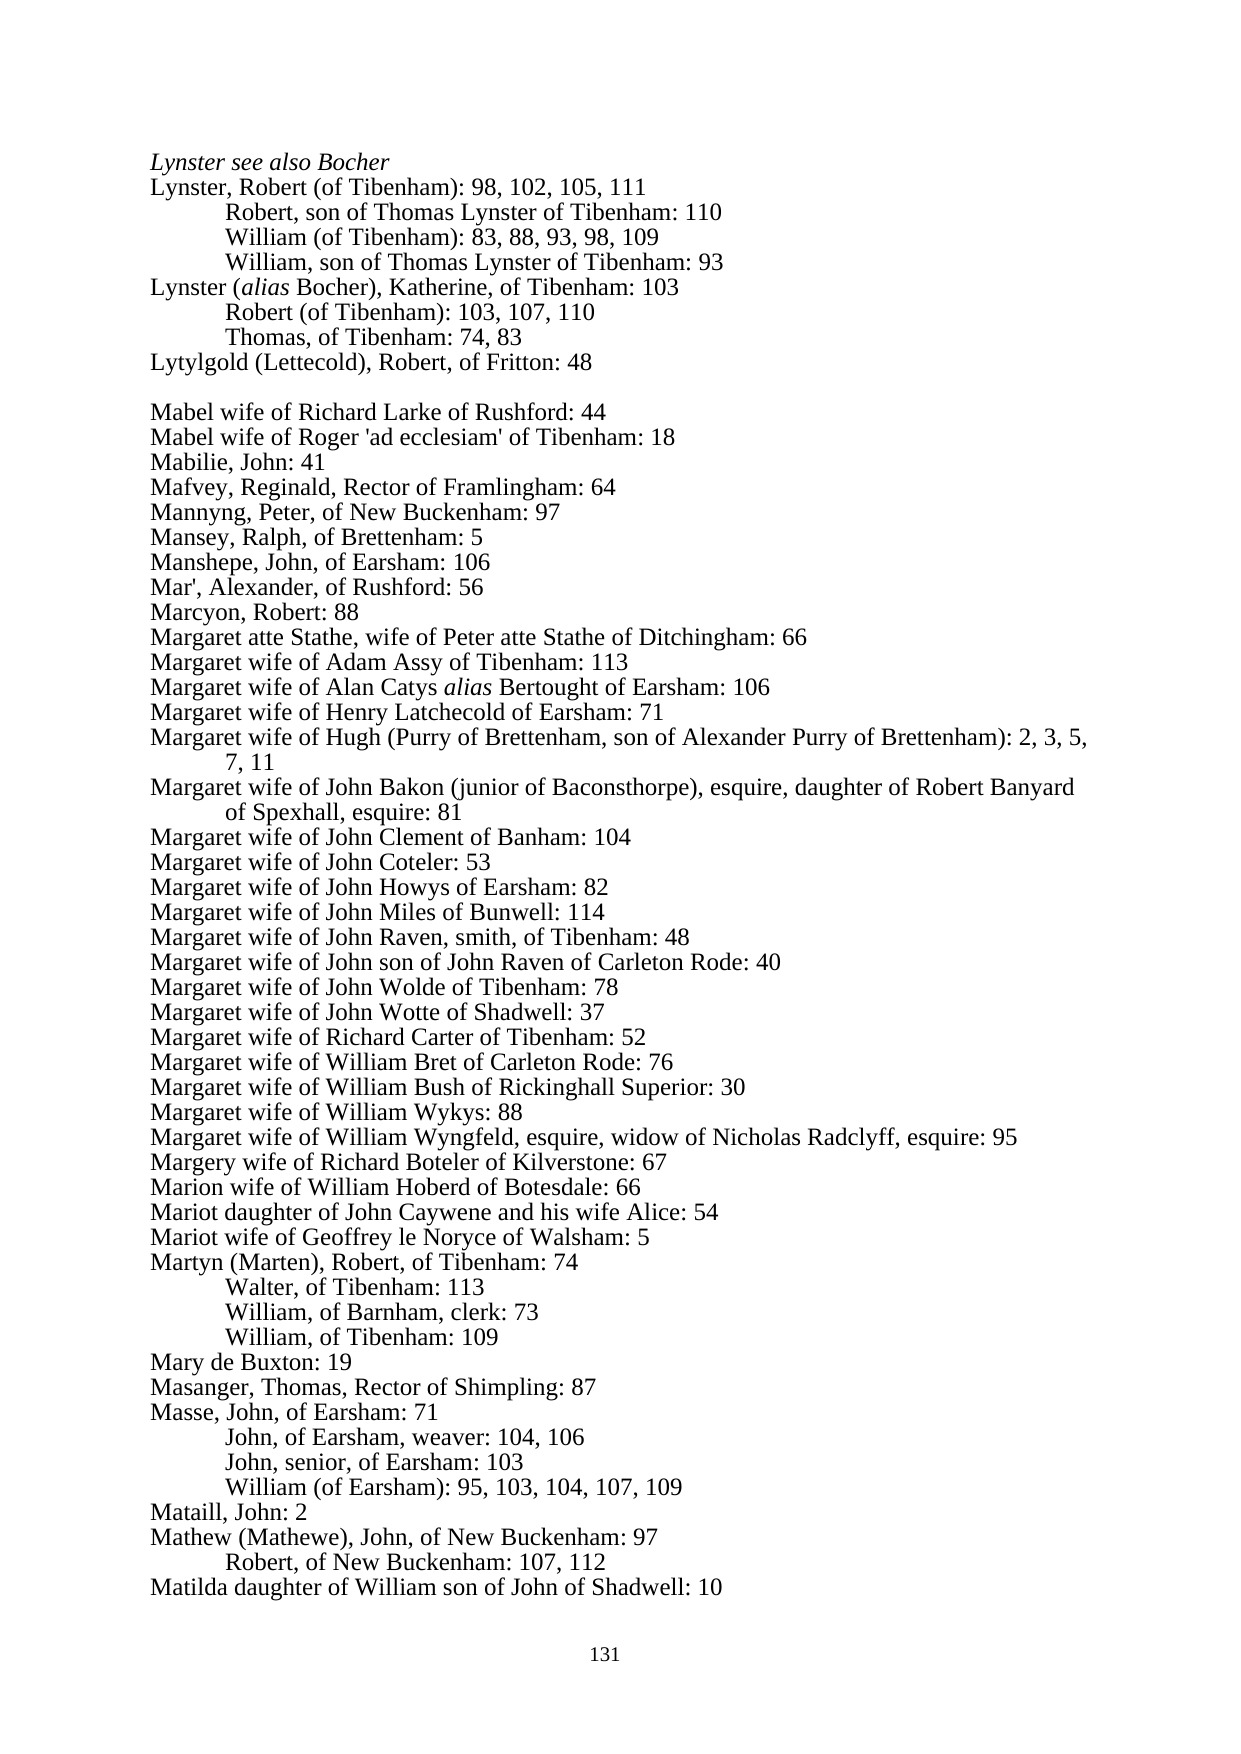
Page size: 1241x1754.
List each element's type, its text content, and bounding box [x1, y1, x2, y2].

text John, of Earsham, weaver: 104, 106 [150, 1425, 1090, 1450]
text Lynster (alias Bocher), Katherine, of Tibenham: 103 [150, 275, 1090, 300]
text William (of Earsham): 95, 103, 104, 107, 109 [150, 1475, 1090, 1500]
text Masanger, Thomas, Rector of Shimpling: 87 [150, 1375, 1090, 1400]
text Margaret wife of John son of John Raven of Carleton Rode: 40 [150, 950, 1090, 975]
text Margaret wife of William Bush of Rickinghall Superior: 30 [150, 1075, 1090, 1100]
text Robert (of Tibenham): 103, 107, 110 [150, 300, 1090, 325]
text Margaret wife of John Miles of Bunwell: 114 [150, 900, 1090, 925]
text Margaret wife of Hugh (Purry of Brettenham, son of Alexander Purry of Brettenham): 2, 3, 5, 7, 11 [150, 725, 1090, 775]
text Margery wife of Richard Boteler of Kilverstone: 67 [150, 1150, 1090, 1175]
text Mary de Buxton: 19 [150, 1350, 1090, 1375]
text William, of Tibenham: 109 [150, 1325, 1090, 1350]
text Thomas, of Tibenham: 74, 83 [150, 325, 1090, 350]
text Mannyng, Peter, of New Buckenham: 97 [150, 500, 1090, 525]
text Mabilie, John: 41 [150, 450, 1090, 475]
text Mataill, John: 2 [150, 1500, 1090, 1525]
text Mar', Alexander, of Rushford: 56 [150, 575, 1090, 600]
text Mariot wife of Geoffrey le Noryce of Walsham: 5 [150, 1225, 1090, 1250]
text Matilda daughter of William son of John of Shadwell: 10 [150, 1575, 1090, 1600]
text Mafvey, Reginald, Rector of Framlingham: 64 [150, 475, 1090, 500]
text Margaret wife of Alan Catys alias Bertought of Earsham: 106 [150, 675, 1090, 700]
text Margaret wife of John Coteler: 53 [150, 850, 1090, 875]
text William (of Tibenham): 83, 88, 93, 98, 109 [150, 225, 1090, 250]
text Margaret wife of John Clement of Banham: 104 [150, 825, 1090, 850]
text Martyn (Marten), Robert, of Tibenham: 74 [150, 1250, 1090, 1275]
text Masse, John, of Earsham: 71 [150, 1400, 1090, 1425]
text Lynster, Robert (of Tibenham): 98, 102, 105, 111 [150, 175, 1090, 200]
text Margaret wife of John Bakon (junior of Baconsthorpe), esquire, daughter of Robert Banyard of Spexhall, esquire: 81 [150, 775, 1090, 825]
text Robert, of New Buckenham: 107, 112 [150, 1550, 1090, 1575]
text Marion wife of William Hoberd of Botesdale: 66 [150, 1175, 1090, 1200]
text Margaret wife of Richard Carter of Tibenham: 52 [150, 1025, 1090, 1050]
text Margaret wife of William Wyngfeld, esquire, widow of Nicholas Radclyff, esquire: 95 [150, 1125, 1090, 1150]
text Lynster see also Bocher [150, 150, 1090, 175]
text William, of Barnham, clerk: 73 [150, 1300, 1090, 1325]
text Margaret wife of John Raven, smith, of Tibenham: 48 [150, 925, 1090, 950]
text John, senior, of Earsham: 103 [150, 1450, 1090, 1475]
text William, son of Thomas Lynster of Tibenham: 93 [150, 250, 1090, 275]
text Margaret atte Stathe, wife of Peter atte Stathe of Ditchingham: 66 [150, 625, 1090, 650]
text Mathew (Mathewe), John, of New Buckenham: 97 [150, 1525, 1090, 1550]
text Margaret wife of William Wykys: 88 [150, 1100, 1090, 1125]
text Margaret wife of John Howys of Earsham: 82 [150, 875, 1090, 900]
text Manshepe, John, of Earsham: 106 [150, 550, 1090, 575]
text Mabel wife of Roger 'ad ecclesiam' of Tibenham: 18 [150, 425, 1090, 450]
text Walter, of Tibenham: 113 [150, 1275, 1090, 1300]
text Robert, son of Thomas Lynster of Tibenham: 110 [150, 200, 1090, 225]
text Margaret wife of John Wotte of Shadwell: 37 [150, 1000, 1090, 1025]
text Marcyon, Robert: 88 [150, 600, 1090, 625]
text Mabel wife of Richard Larke of Rushford: 44 [150, 400, 1090, 425]
text Margaret wife of Henry Latchecold of Earsham: 71 [150, 700, 1090, 725]
text Margaret wife of William Bret of Carleton Rode: 76 [150, 1050, 1090, 1075]
text Margaret wife of Adam Assy of Tibenham: 113 [150, 650, 1090, 675]
text Lytylgold (Lettecold), Robert, of Fritton: 48 [150, 350, 1090, 375]
text Mansey, Ralph, of Brettenham: 5 [150, 525, 1090, 550]
text Margaret wife of John Wolde of Tibenham: 78 [150, 975, 1090, 1000]
text Mariot daughter of John Caywene and his wife Alice: 54 [150, 1200, 1090, 1225]
